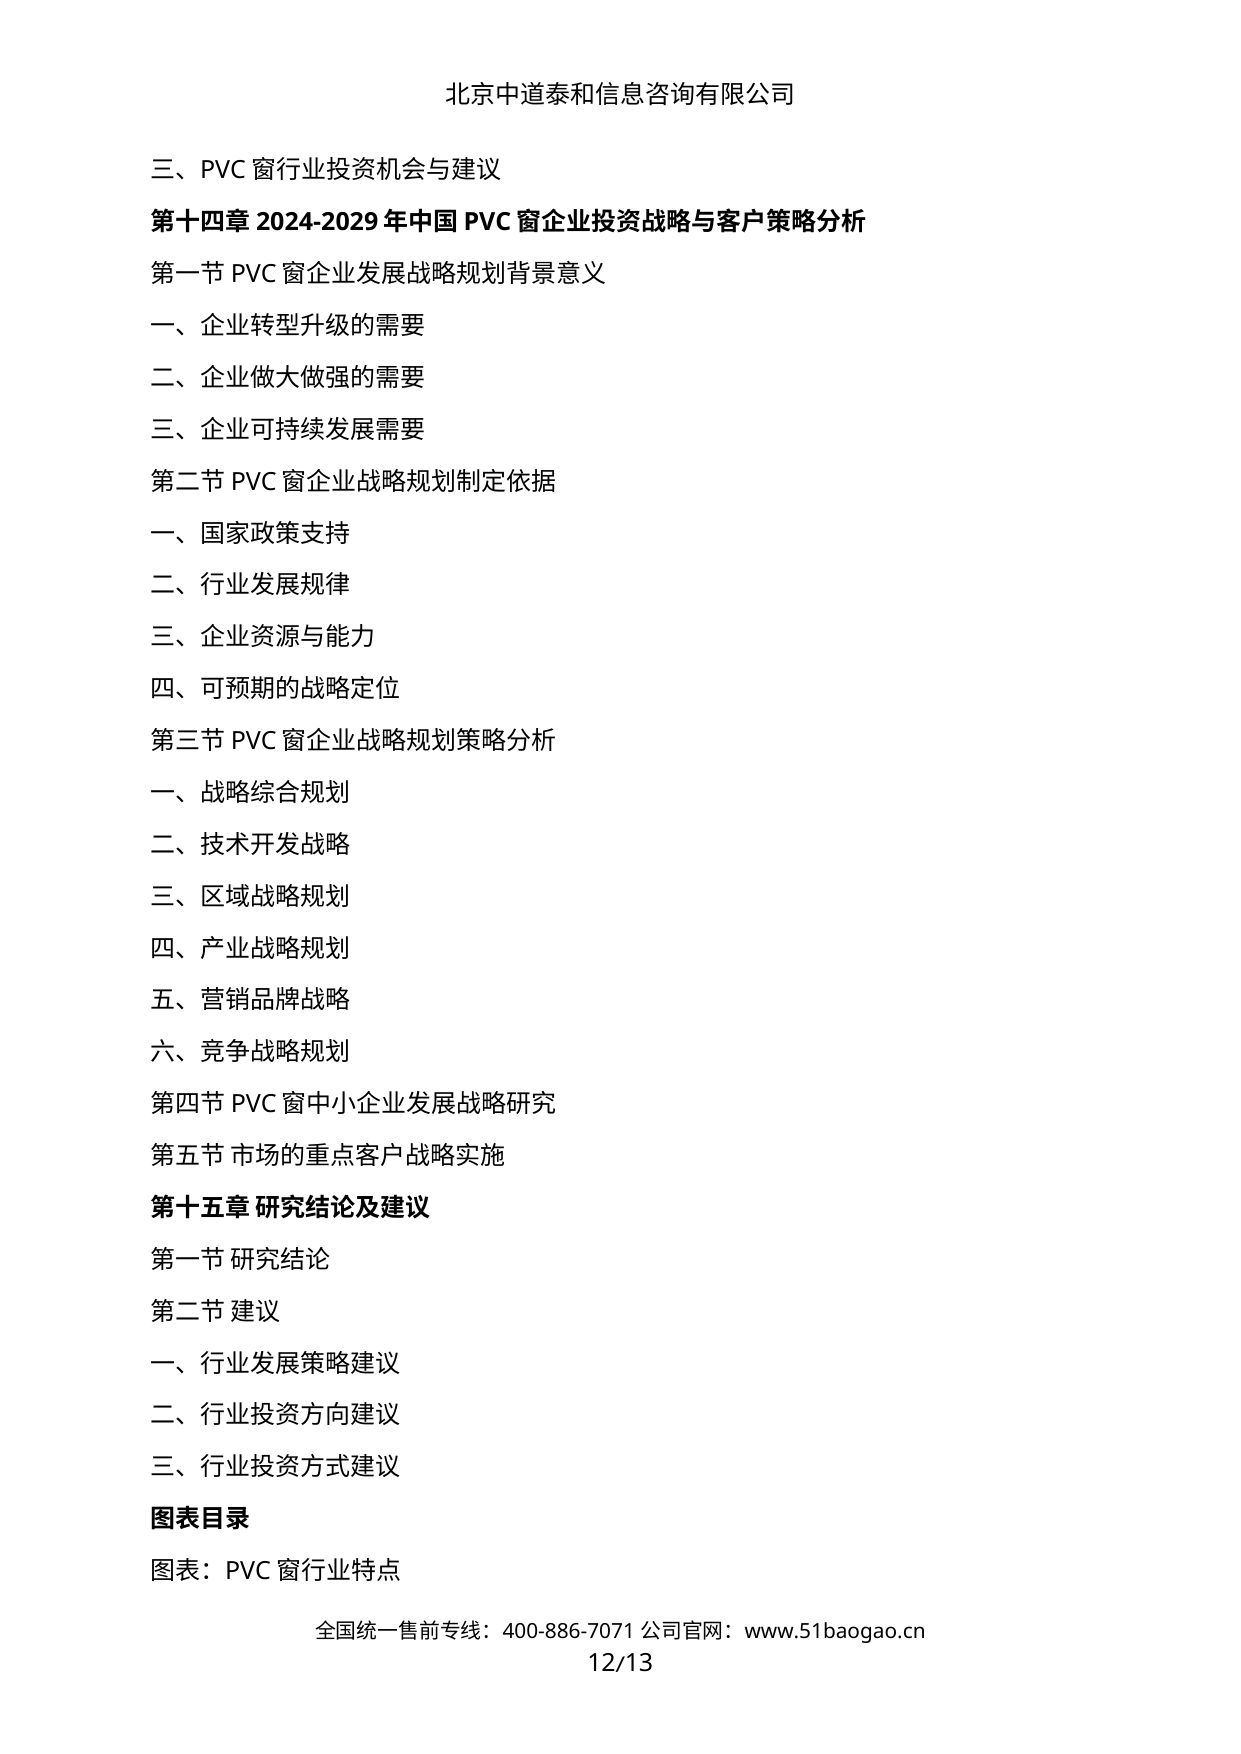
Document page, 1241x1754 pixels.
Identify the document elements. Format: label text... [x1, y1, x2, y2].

text 图表目录 [150, 1499, 1090, 1535]
text 第一节 研究结论 [150, 1239, 1090, 1276]
text 第三节 PVC窗企业战略规划策略分析 [150, 721, 1090, 757]
text 第五节 市场的重点客户战略实施 [150, 1136, 1090, 1172]
text 第十四章 2024-2029年中国PVC窗企业投资战略与客户策略分析 [150, 202, 1090, 238]
text 第二节 建议 [150, 1291, 1090, 1327]
text 第一节 PVC窗企业发展战略规划背景意义 [150, 254, 1090, 290]
text 四、可预期的战略定位 [150, 669, 1090, 705]
text 一、战略综合规划 [150, 772, 1090, 809]
text 一、国家政策支持 [150, 513, 1090, 549]
text 第四节 PVC窗中小企业发展战略研究 [150, 1084, 1090, 1120]
text 三、PVC窗行业投资机会与建议 [150, 150, 1090, 186]
text 二、行业投资方向建议 [150, 1395, 1090, 1431]
text 三、行业投资方式建议 [150, 1447, 1090, 1483]
text 二、技术开发战略 [150, 824, 1090, 861]
text 第十五章 研究结论及建议 [150, 1187, 1090, 1224]
text 一、企业转型升级的需要 [150, 306, 1090, 342]
text 四、产业战略规划 [150, 928, 1090, 964]
text 二、行业发展规律 [150, 565, 1090, 601]
text 图表：PVC窗行业特点 [150, 1551, 1090, 1587]
text 五、营销品牌战略 [150, 980, 1090, 1016]
text 二、企业做大做强的需要 [150, 357, 1090, 394]
text 第二节 PVC窗企业战略规划制定依据 [150, 461, 1090, 497]
text 三、区域战略规划 [150, 876, 1090, 912]
text 三、企业可持续发展需要 [150, 409, 1090, 446]
text 三、企业资源与能力 [150, 617, 1090, 653]
text 一、行业发展策略建议 [150, 1343, 1090, 1379]
text 六、竞争战略规划 [150, 1032, 1090, 1068]
